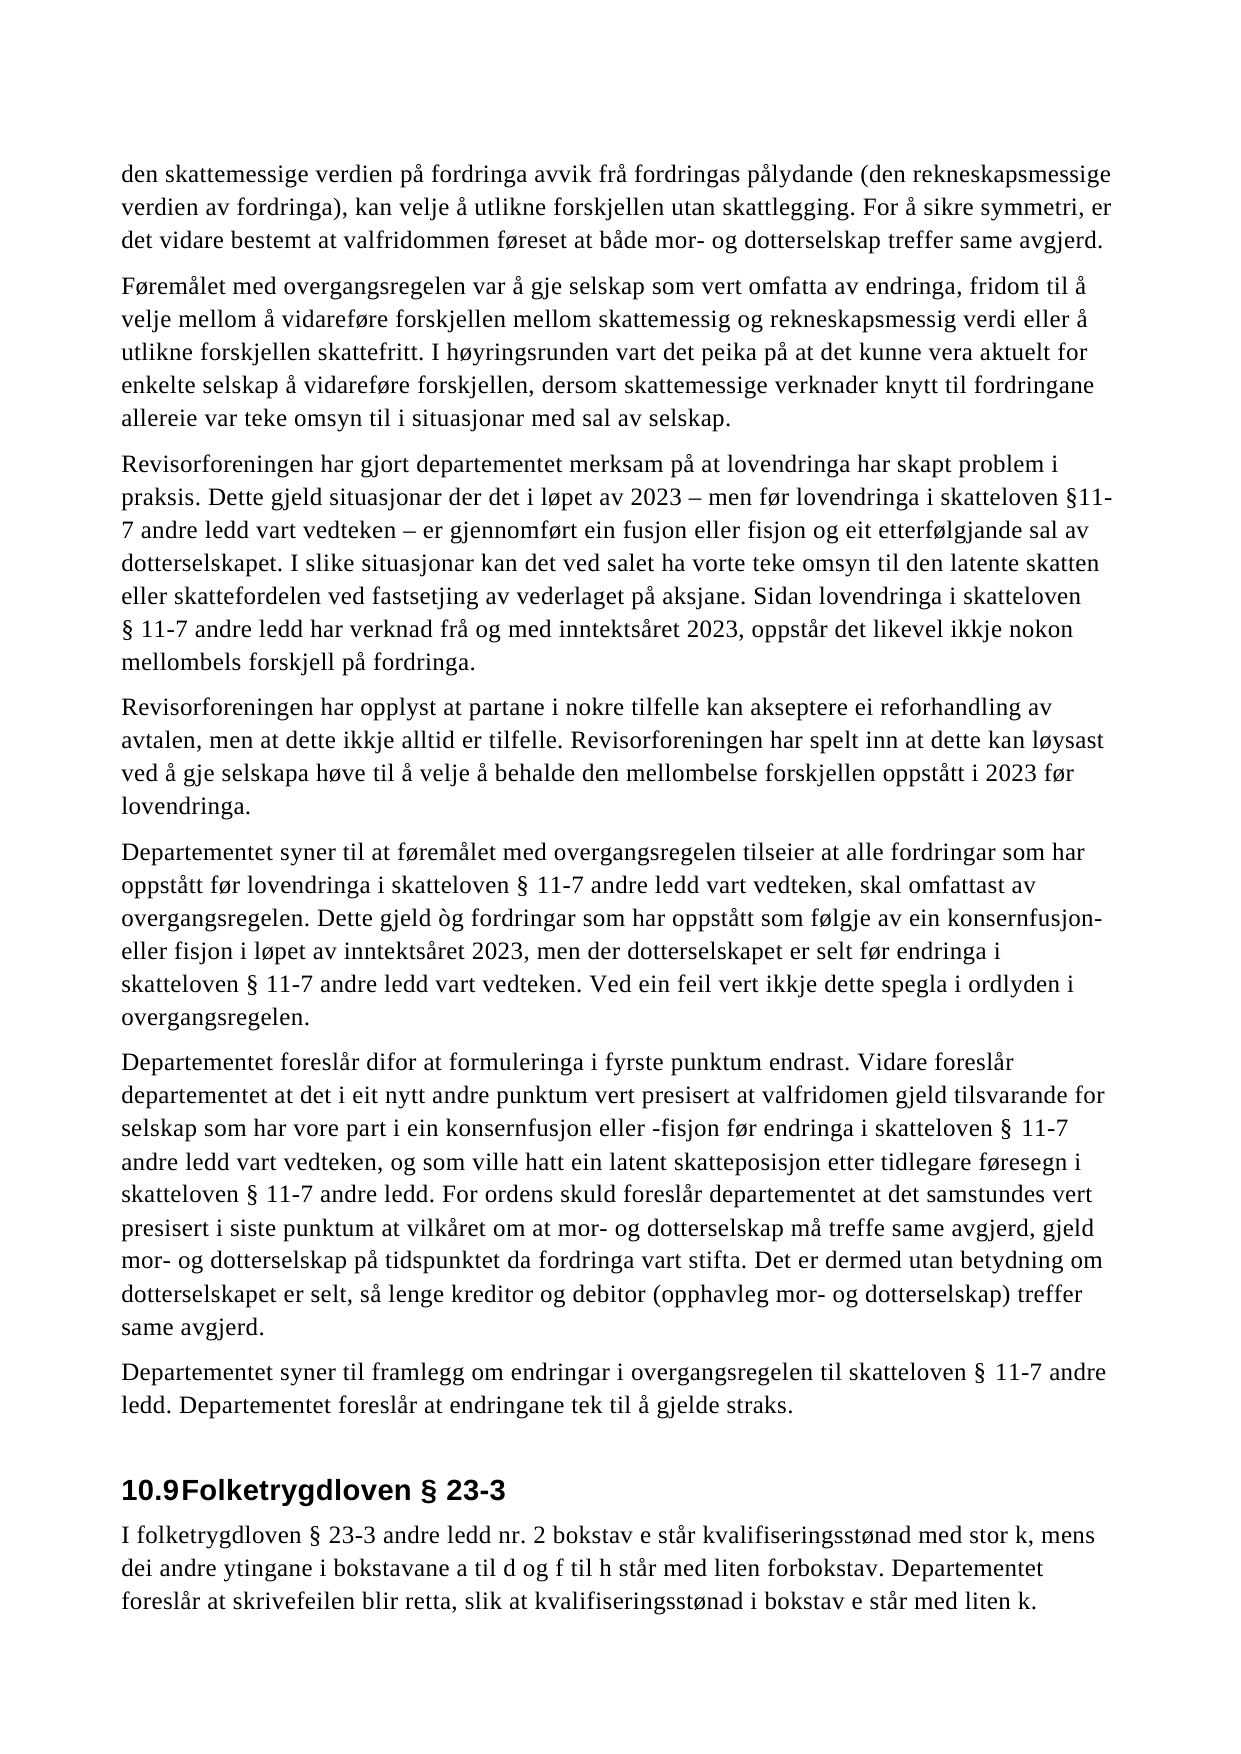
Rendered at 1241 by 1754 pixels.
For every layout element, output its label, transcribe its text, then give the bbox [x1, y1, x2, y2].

text Revisorforeningen har opplyst at partane i nokre tilfelle kan akseptere ei reforhandling av avtalen, men at dette ikkje alltid er tilfelle. Revisorforeningen har spelt inn at dette kan løysast ved å gje selskapa høve til å velje å behalde den mellombelse forskjellen oppstått i 2023 før lovendringa. [121, 692, 1119, 820]
text Departementet foreslår difor at formuleringa i fyrste punktum endrast. Vidare foreslår departementet at det i eit nytt andre punktum vert presisert at valfridomen gjeld tilsvarande for selskap som har vore part i ein konsernfusjon eller -fisjon før endringa i skatteloven § 11-7 andre ledd vart vedteken, og som ville hatt ein latent skatteposisjon etter tidlegare føresegn i skatteloven § 11-7 andre ledd. For ordens skuld foreslår departementet at det samstundes vert presisert i siste punktum at vilkåret om at mor- og dotterselskap må treffe same avgjerd, gjeld mor- og dotterselskap på tidspunktet da fordringa vart stifta. Det er dermed utan betydning om dotterselskapet er selt, så lenge kreditor og debitor (opphavleg mor- og dotterselskap) treffer same avgjerd. [121, 1047, 1119, 1340]
text Føremålet med overgangsregelen var å gje selskap som vert omfatta av endringa, fridom til å velje mellom å vidareføre forskjellen mellom skattemessig og rekneskapsmessig verdi eller å utlikne forskjellen skattefritt. I høyringsrunden vart det peika på at det kunne vera aktuelt for enkelte selskap å vidareføre forskjellen, dersom skattemessige verknader knytt til fordringane allereie var teke omsyn til i situasjonar med sal av selskap. [121, 271, 1119, 432]
text Revisorforeningen har gjort departementet merksam på at lovendringa har skapt problem i praksis. Dette gjeld situasjonar der det i løpet av 2023 – men før lovendringa i skatteloven §11-7 andre ledd vart vedteken – er gjennomført ein fusjon eller fisjon og eit etterfølgjande sal av dotterselskapet. I slike situasjonar kan det ved salet ha vorte teke omsyn til den latente skatten eller skattefordelen ved fastsetjing av vederlaget på aksjane. Sidan lovendringa i skatteloven § 11-7 andre ledd har verknad frå og med inntektsåret 2023, oppstår det likevel ikkje nokon mellombels forskjell på fordringa. [121, 449, 1119, 676]
text Departementet syner til at føremålet med overgangsregelen tilseier at alle fordringar som har oppstått før lovendringa i skatteloven § 11-7 andre ledd vart vedteken, skal omfattast av overgangsregelen. Dette gjeld òg fordringar som har oppstått som følgje av ein konsernfusjon- eller fisjon i løpet av inntektsåret 2023, men der dotterselskapet er selt før endringa i skatteloven § 11-7 andre ledd vart vedteken. Ved ein feil vert ikkje dette spegla i ordlyden i overgangsregelen. [121, 837, 1119, 1031]
subtitle Folketrygdloven § 23-3 [121, 1473, 1119, 1507]
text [121, 1520, 1119, 1615]
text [121, 159, 1119, 254]
text Departementet syner til framlegg om endringar i overgangsregelen til skatteloven § 11-7 andre ledd. Departementet foreslår at endringane tek til å gjelde straks. [121, 1357, 1119, 1419]
